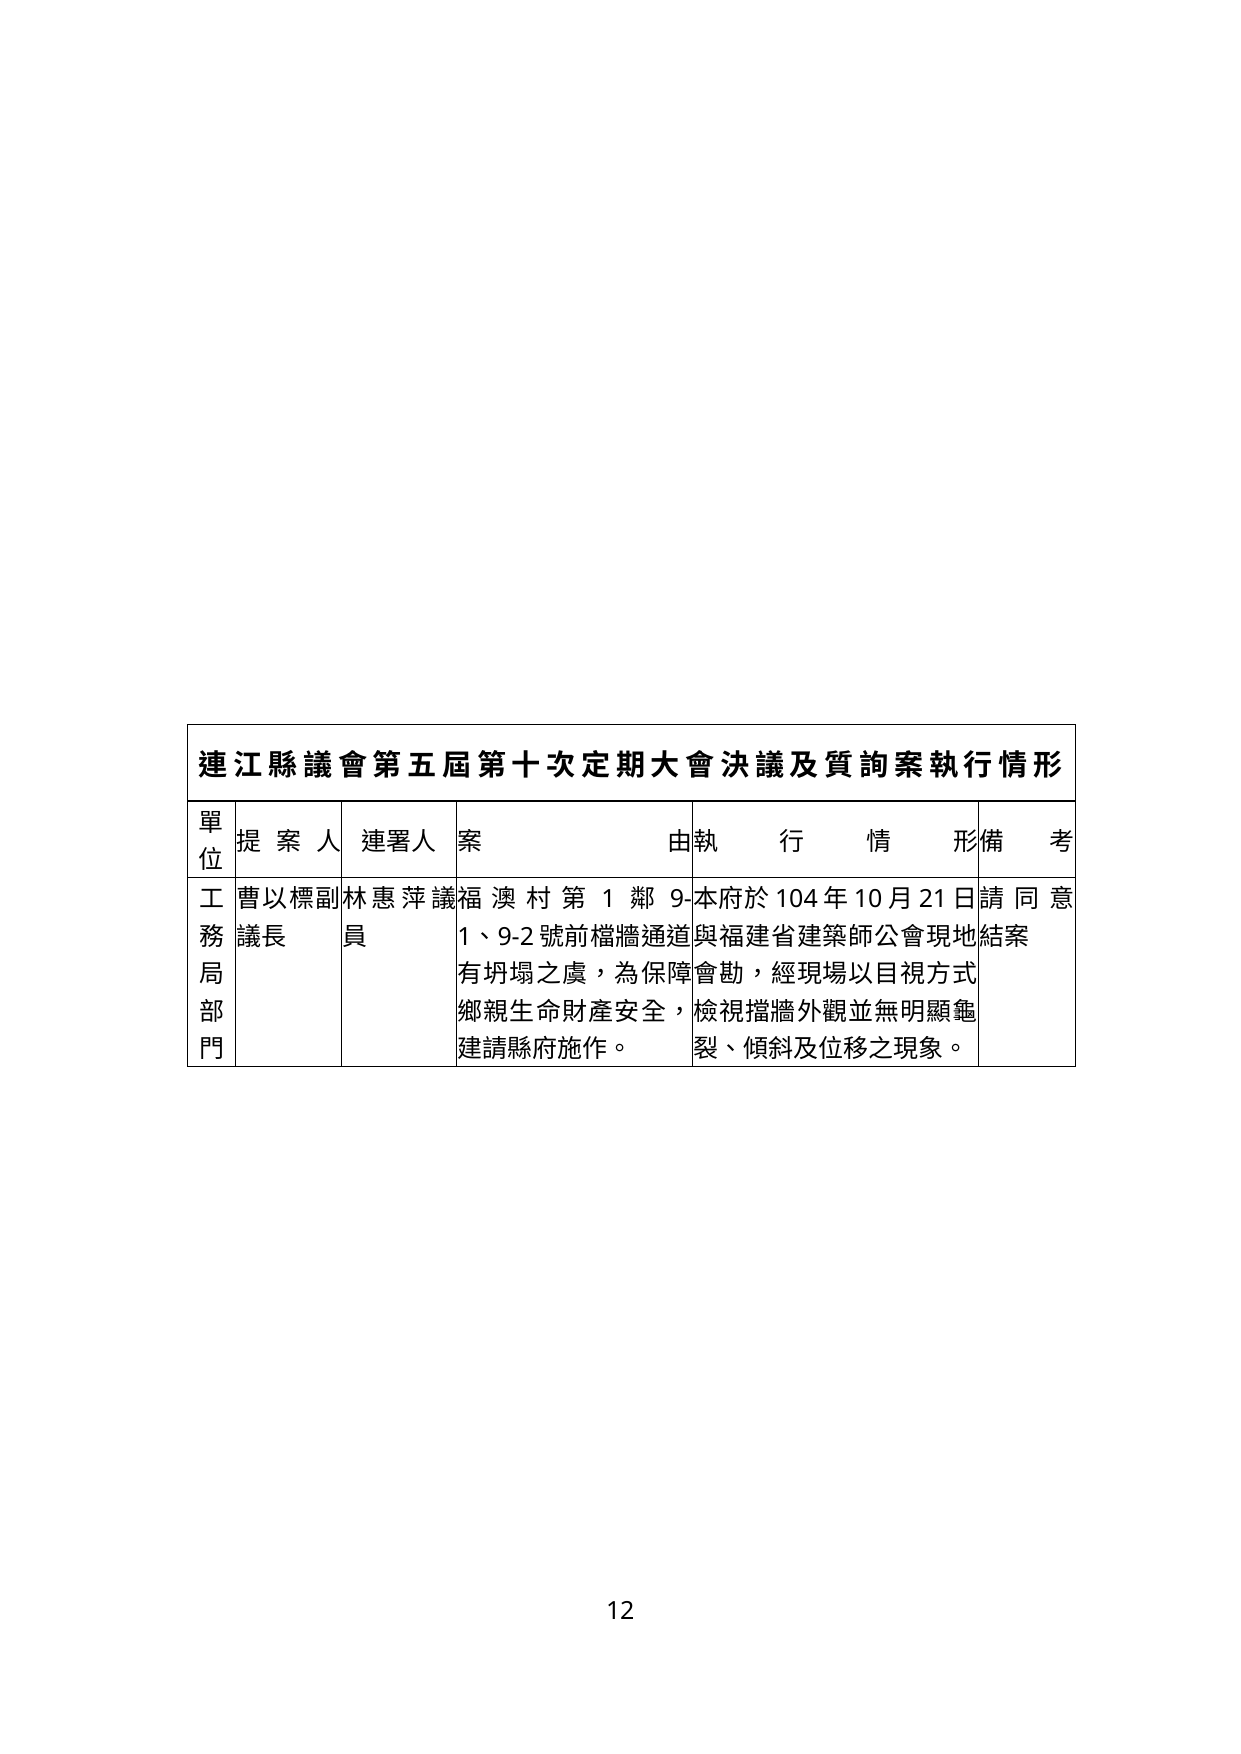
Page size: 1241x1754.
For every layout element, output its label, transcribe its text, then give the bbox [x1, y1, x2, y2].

table_cell 福澳村第1鄰9-1、9-2號前檔牆通道有坍塌之虞，為保障鄉親生命財產安全，建請縣府施作。 [457, 878, 692, 1066]
table_cell 單位 [188, 802, 235, 877]
table_cell 備考 [979, 802, 1075, 877]
table_cell 提案人 [236, 802, 341, 877]
table_cell 請同意結案 [979, 878, 1075, 1066]
table_cell 林惠萍議員 [342, 878, 456, 1066]
table_cell 曹以標副議長 [236, 878, 341, 1066]
table_cell 執行情形 [693, 802, 978, 877]
table_cell 本府於104年10月21日與福建省建築師公會現地會勘，經現場以目視方式檢視擋牆外觀並無明顯龜裂、傾斜及位移之現象。 [693, 878, 978, 1066]
table_header 連江縣議會第五屆第十次定期大會決議及質詢案執行情形 [188, 725, 1075, 800]
table_cell 案由 [457, 802, 692, 877]
table_cell 工務局 部門 [188, 878, 235, 1066]
table_cell 連署人 [342, 802, 456, 877]
